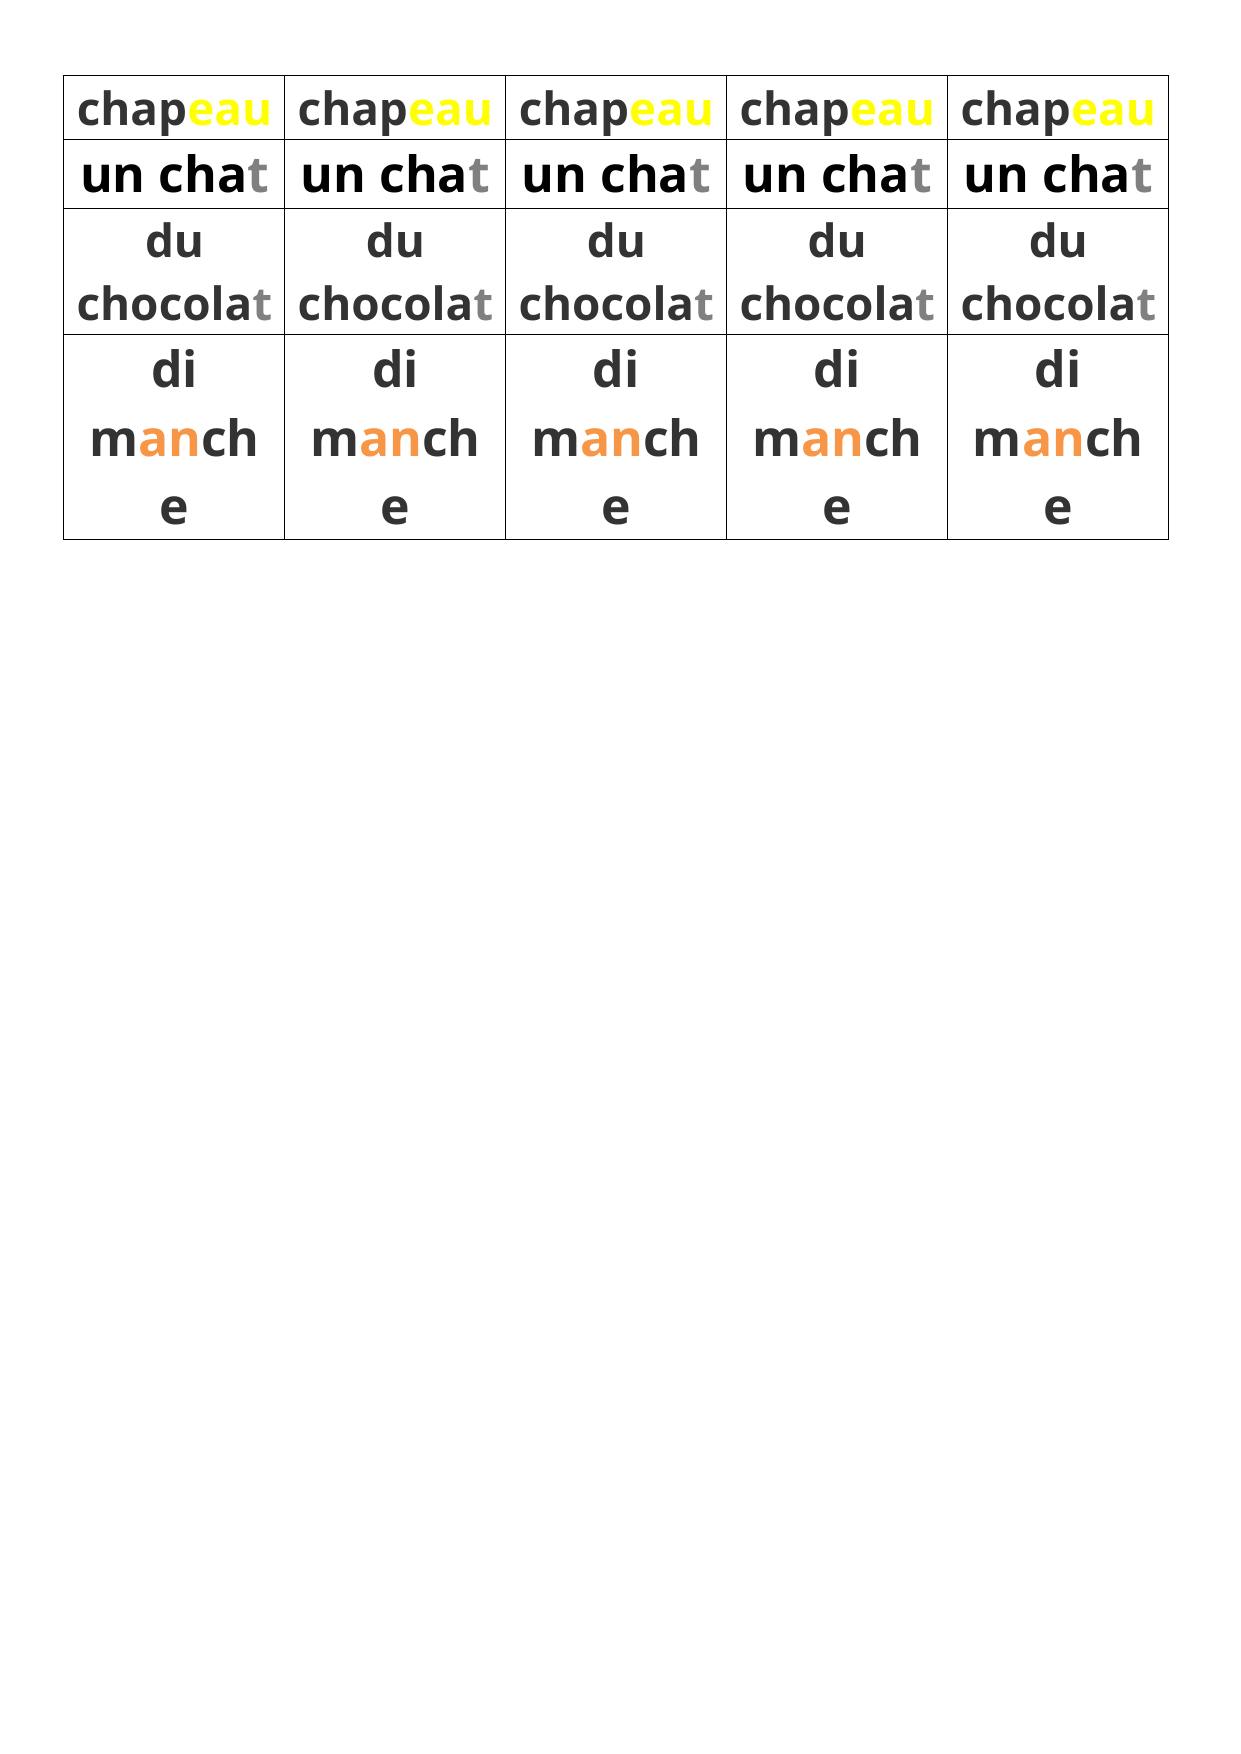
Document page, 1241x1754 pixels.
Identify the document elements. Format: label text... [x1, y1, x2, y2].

table_cell un chapeau [948, 76, 1168, 138]
table_cell du chocolat [285, 209, 505, 333]
table_cell un chapeau [64, 76, 284, 138]
table_cell un chapeau [727, 76, 947, 138]
table_cell dimanche [506, 335, 726, 539]
table_cell dimanche [285, 335, 505, 539]
table_cell du chocolat [727, 209, 947, 333]
table_cell du chocolat [948, 209, 1168, 333]
table_cell du chocolat [64, 209, 284, 333]
table_cell un chat [64, 140, 284, 208]
table_cell un chat [727, 140, 947, 208]
table_cell un chat [948, 140, 1168, 208]
table_cell un chat [506, 140, 726, 208]
table_cell un chapeau [506, 76, 726, 138]
table_cell un chapeau [285, 76, 505, 138]
table_cell un chat [285, 140, 505, 208]
table_cell dimanche [64, 335, 284, 539]
table_cell dimanche [948, 335, 1168, 539]
table_cell du chocolat [506, 209, 726, 333]
table_cell dimanche [727, 335, 947, 539]
